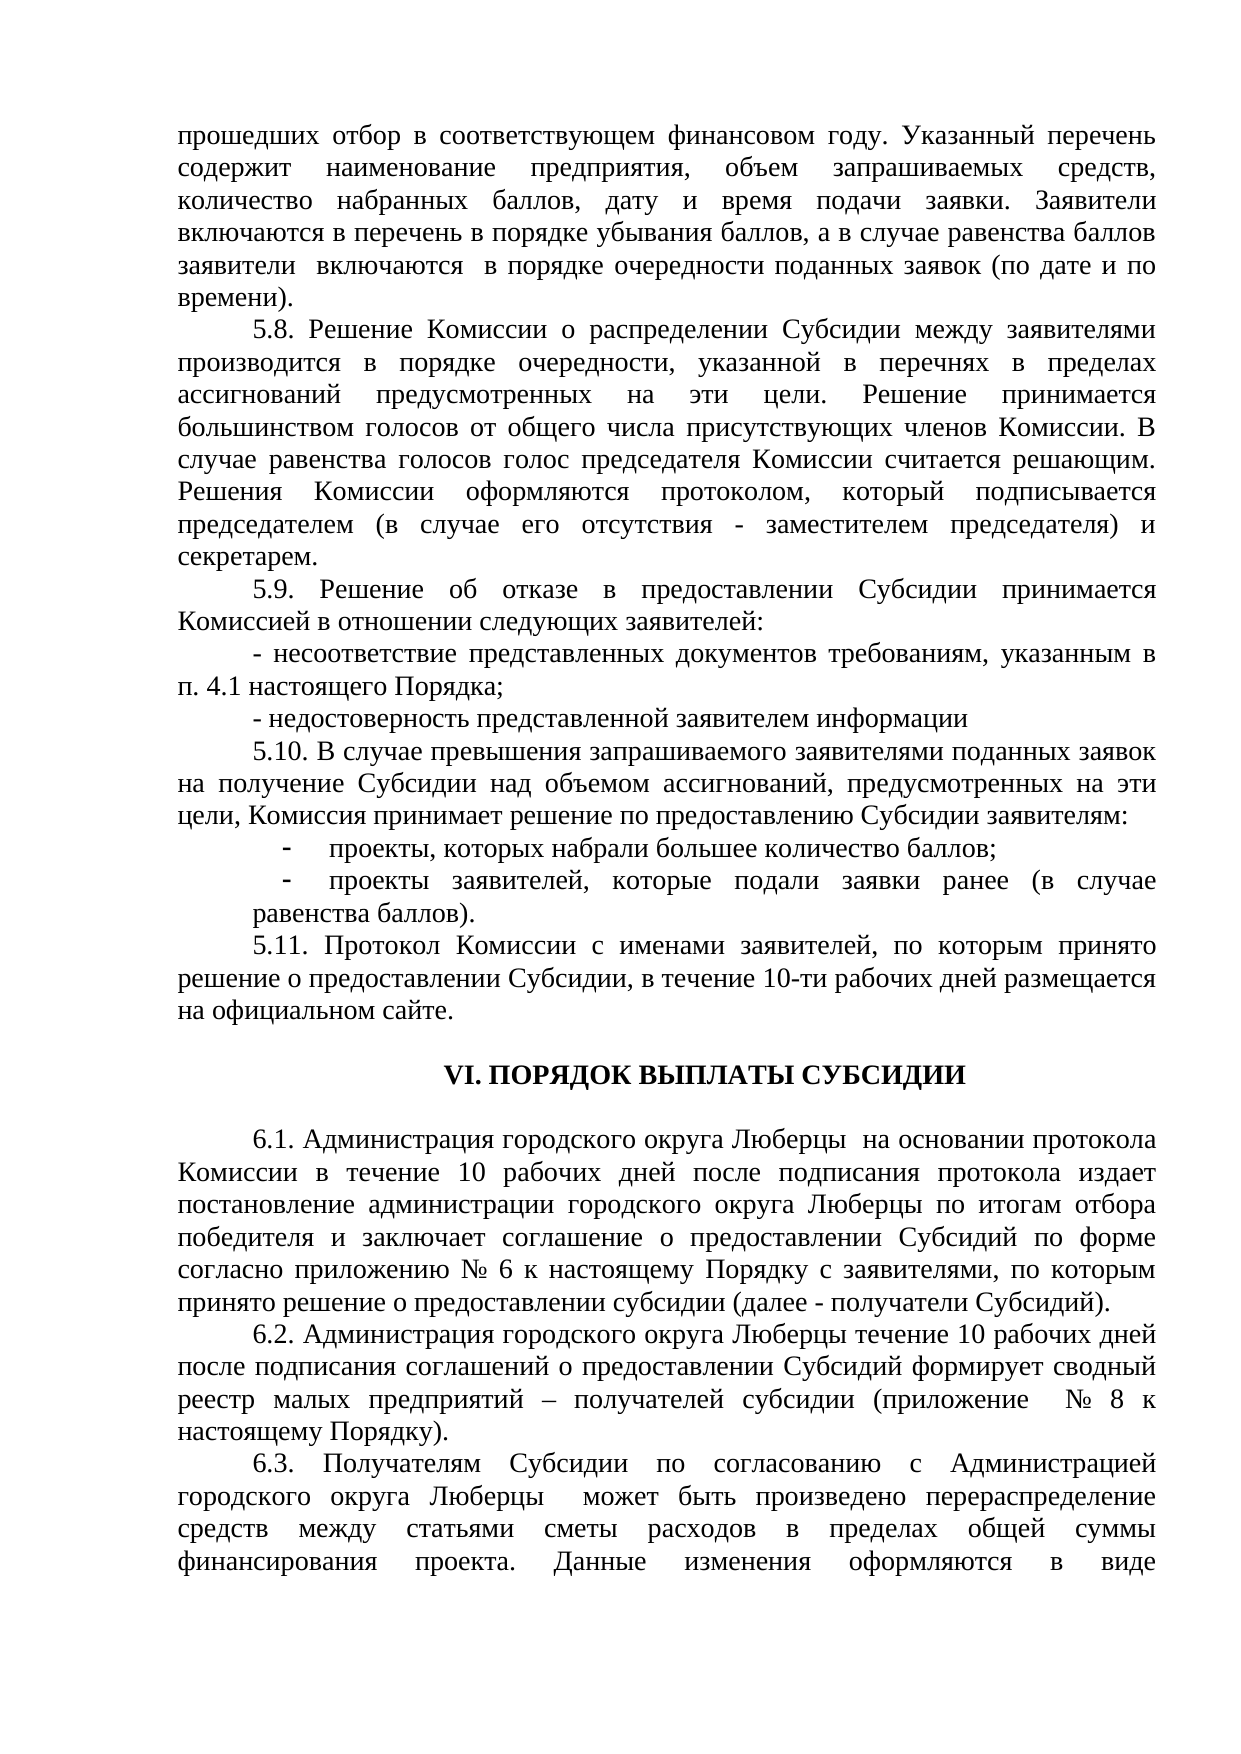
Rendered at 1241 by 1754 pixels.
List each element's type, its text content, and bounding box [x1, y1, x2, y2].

text 5.11. Протокол Комиссии с именами заявителей, по которым принято решение о предоставлении Субсидии, в течение 10-ти рабочих дней размещается на официальном сайте. [177, 928, 1157, 1025]
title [177, 1447, 1157, 1576]
text 6.1. Администрация городского округа Люберцы на основании протокола Комиссии в течение 10 рабочих дней после подписания протокола издает постановление администрации городского округа Люберцы по итогам отбора победителя и заключает соглашение о предоставлении Субсидий по форме согласно приложению № 6 к настоящему Порядку с заявителями, по которым принято решение о предоставлении субсидии (далее - получатели Субсидий). [177, 1123, 1157, 1317]
text - недостоверность представленной заявителем информации [177, 701, 1157, 734]
text 5.8. Решение Комиссии о распределении Субсидии между заявителями производится в порядке очередности, указанной в перечнях в пределах ассигнований предусмотренных на эти цели. Решение принимается большинством голосов от общего числа присутствующих членов Комиссии. В случае равенства голосов голос председателя Комиссии считается решающим. Решения Комиссии оформляются протоколом, который подписывается председателем (в случае его отсутствия - заместителем председателя) и секретарем. [177, 312, 1157, 572]
list проекты заявителей, которые подали заявки ранее (в случае равенства баллов). [252, 863, 1157, 928]
text 5.10. В случае превышения запрашиваемого заявителями поданных заявок на получение Субсидии над объемом ассигнований, предусмотренных на эти цели, Комиссия принимает решение по предоставлению Субсидии заявителям: [177, 734, 1157, 831]
list проекты, которых набрали большее количество баллов; [252, 831, 1157, 863]
text - несоответствие представленных документов требованиям, указанным в п. 4.1 настоящего Порядка; [177, 636, 1157, 701]
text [177, 118, 1157, 312]
text 6.2. Администрация городского округа Люберцы течение 10 рабочих дней после подписания соглашений о предоставлении Субсидий формирует сводный реестр малых предприятий – получателей субсидии (приложение № 8 к настоящему Порядку). [177, 1317, 1157, 1447]
text 5.9. Решение об отказе в предоставлении Субсидии принимается Комиссией в отношении следующих заявителей: [177, 572, 1157, 636]
text VI. ПОРЯДОК ВЫПЛАТЫ СУБСИДИИ [177, 1058, 1157, 1090]
